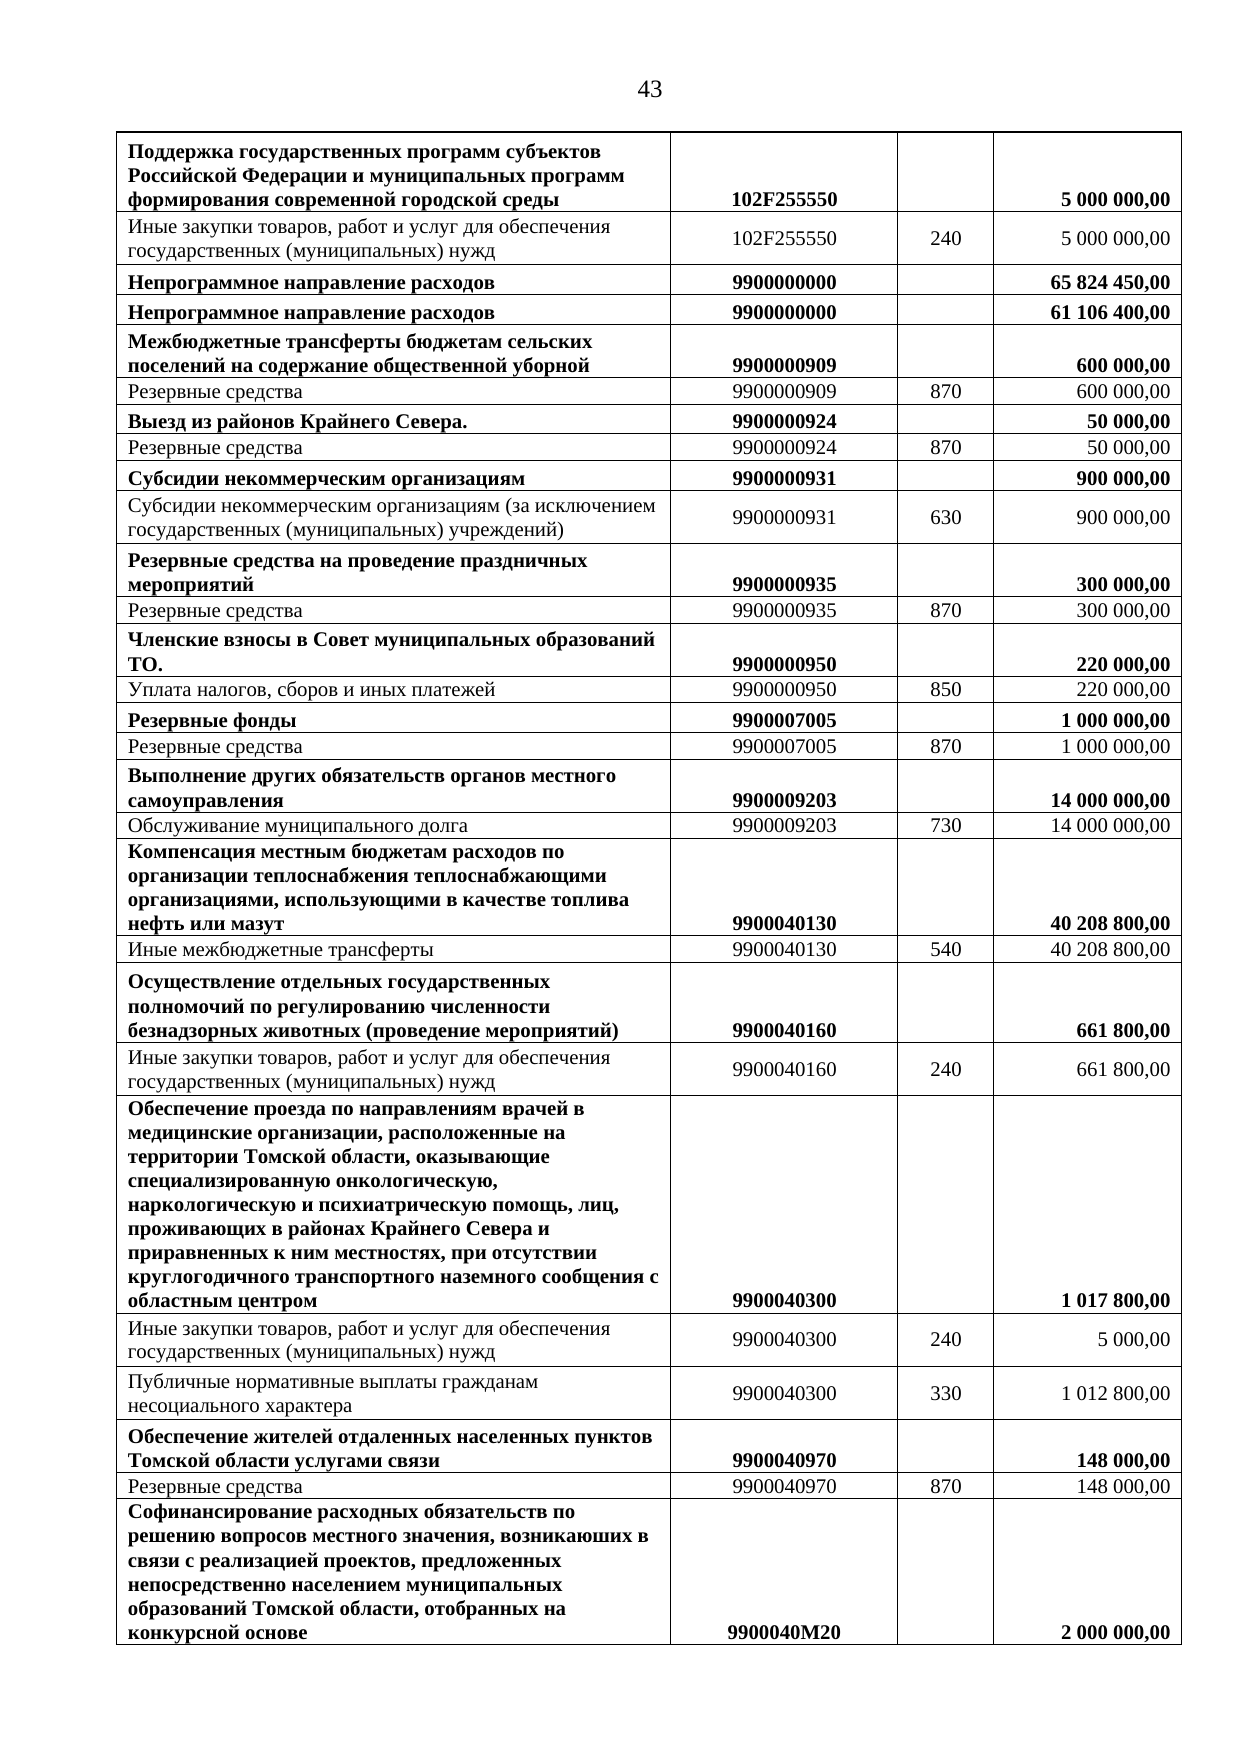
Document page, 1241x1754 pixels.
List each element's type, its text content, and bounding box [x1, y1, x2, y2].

table_cell 9900040300 [671, 1314, 897, 1366]
table_cell 9900040130 [671, 839, 897, 935]
table_cell 600 000,00 [994, 325, 1181, 377]
table_cell Выезд из районов Крайнего Севера. [117, 405, 670, 433]
table_cell 1 017 800,00 [994, 1096, 1181, 1312]
table_cell 9900009203 [671, 760, 897, 812]
table_cell 61 106 400,00 [994, 295, 1181, 324]
table_cell Резервные фонды [117, 703, 670, 732]
table_cell 9900000935 [671, 544, 897, 596]
table_cell [898, 133, 993, 211]
table_cell Осуществление отдельных государственных полномочий по регулированию численности безнадзорных животных (проведение мероприятий) [117, 963, 670, 1042]
table_cell 240 [898, 1314, 993, 1366]
table_cell 9900007005 [671, 733, 897, 758]
table_cell 40 208 800,00 [994, 936, 1181, 962]
table_cell Членские взносы в Совет муниципальных образований ТО. [117, 624, 670, 676]
table_cell Резервные средства [117, 733, 670, 758]
table_cell 9900000931 [671, 461, 897, 489]
table_cell 870 [898, 597, 993, 622]
table_cell 1 000 000,00 [994, 733, 1181, 758]
table_cell [898, 760, 993, 812]
table_cell Иные закупки товаров, работ и услуг для обеспечения государственных (муниципальных) нужд [117, 1314, 670, 1366]
table_cell 102F255550 [671, 133, 897, 211]
table_cell 9900040970 [671, 1420, 897, 1472]
table_cell 9900000931 [671, 491, 897, 543]
table_cell Выполнение других обязательств органов местного самоуправления [117, 760, 670, 812]
table_cell Обеспечение проезда по направлениям врачей в медицинские организации, расположенные на территории Томской области, оказывающие специализированную онкологическую, наркологическую и психиатрическую помощь, лиц, проживающих в районах Крайнего Севера и приравненных к ним местностях, при отсутствии круглогодичного транспортного наземного сообщения с областным центром [117, 1096, 670, 1312]
table_cell 9900000924 [671, 434, 897, 460]
table_cell Публичные нормативные выплаты гражданам несоциального характера [117, 1367, 670, 1419]
table_cell 9900009203 [671, 813, 897, 838]
table_cell [898, 461, 993, 489]
table_cell 5 000,00 [994, 1314, 1181, 1366]
table_cell 1 000 000,00 [994, 703, 1181, 732]
table_cell Обеспечение жителей отдаленных населенных пунктов Томской области услугами связи [117, 1420, 670, 1472]
table_cell [898, 1096, 993, 1312]
table_cell Резервные средства на проведение праздничных мероприятий [117, 544, 670, 596]
table_cell [898, 1499, 993, 1644]
table_cell 2 000 000,00 [994, 1499, 1181, 1644]
table_cell 9900040970 [671, 1473, 897, 1498]
table_cell 900 000,00 [994, 461, 1181, 489]
table_cell 148 000,00 [994, 1420, 1181, 1472]
table_cell [898, 1420, 993, 1472]
table_cell 220 000,00 [994, 624, 1181, 676]
table_cell 9900040300 [671, 1096, 897, 1312]
table_cell [898, 624, 993, 676]
table_cell 14 000 000,00 [994, 760, 1181, 812]
table_cell 5 000 000,00 [994, 212, 1181, 264]
table_cell 9900000950 [671, 624, 897, 676]
table_cell Иные закупки товаров, работ и услуг для обеспечения государственных (муниципальных) нужд [117, 1043, 670, 1095]
table_cell 870 [898, 378, 993, 403]
table_cell 540 [898, 936, 993, 962]
table_cell [898, 963, 993, 1042]
table_cell Резервные средства [117, 597, 670, 622]
table_cell 65 824 450,00 [994, 265, 1181, 294]
table_cell Резервные средства [117, 434, 670, 460]
table_cell [898, 405, 993, 433]
table_cell 870 [898, 1473, 993, 1498]
table_cell 900 000,00 [994, 491, 1181, 543]
table_cell 9900040160 [671, 1043, 897, 1095]
table_cell 630 [898, 491, 993, 543]
table_cell 148 000,00 [994, 1473, 1181, 1498]
table_cell [898, 839, 993, 935]
table_cell [898, 544, 993, 596]
table_cell 600 000,00 [994, 378, 1181, 403]
table_cell 870 [898, 434, 993, 460]
table_cell Непрограммное направление расходов [117, 295, 670, 324]
table_cell 9900000950 [671, 677, 897, 702]
table_cell 9900040160 [671, 963, 897, 1042]
table_cell [898, 265, 993, 294]
table_cell Межбюджетные трансферты бюджетам сельских поселений на содержание общественной уборной [117, 325, 670, 377]
table_cell Непрограммное направление расходов [117, 265, 670, 294]
table_cell Иные закупки товаров, работ и услуг для обеспечения государственных (муниципальных) нужд [117, 212, 670, 264]
table_cell 5 000 000,00 [994, 133, 1181, 211]
table_cell Субсидии некоммерческим организациям [117, 461, 670, 489]
table_cell 50 000,00 [994, 405, 1181, 433]
table_cell 9900040М20 [671, 1499, 897, 1644]
table_cell [898, 295, 993, 324]
table_cell Уплата налогов, сборов и иных платежей [117, 677, 670, 702]
table_cell 102F255550 [671, 212, 897, 264]
table_cell 870 [898, 733, 993, 758]
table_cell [117, 133, 670, 211]
table_cell 1 012 800,00 [994, 1367, 1181, 1419]
table_cell 661 800,00 [994, 1043, 1181, 1095]
table_cell 50 000,00 [994, 434, 1181, 460]
table_cell Субсидии некоммерческим организациям (за исключением государственных (муниципальных) учреждений) [117, 491, 670, 543]
table_cell Иные межбюджетные трансферты [117, 936, 670, 962]
table_cell 661 800,00 [994, 963, 1181, 1042]
table_cell 240 [898, 212, 993, 264]
table_cell Резервные средства [117, 1473, 670, 1498]
table_cell Компенсация местным бюджетам расходов по организации теплоснабжения теплоснабжающими организациями, использующими в качестве топлива нефть или мазут [117, 839, 670, 935]
table_cell 9900040300 [671, 1367, 897, 1419]
table_cell 9900000935 [671, 597, 897, 622]
table_cell 730 [898, 813, 993, 838]
table_cell [898, 703, 993, 732]
table_cell 300 000,00 [994, 544, 1181, 596]
table_cell 9900000000 [671, 265, 897, 294]
table_cell [898, 325, 993, 377]
table_cell 300 000,00 [994, 597, 1181, 622]
table_cell 9900000909 [671, 325, 897, 377]
table_cell 220 000,00 [994, 677, 1181, 702]
table_cell 14 000 000,00 [994, 813, 1181, 838]
table_cell 240 [898, 1043, 993, 1095]
table_cell 9900007005 [671, 703, 897, 732]
table_cell 850 [898, 677, 993, 702]
table_cell Софинансирование расходных обязательств по решению вопросов местного значения, возникаюших в связи с реализацией проектов, предложенных непосредственно населением муниципальных образований Томской области, отобранных на конкурсной основе [117, 1499, 670, 1644]
table_cell Обслуживание муниципального долга [117, 813, 670, 838]
table_cell Резервные средства [117, 378, 670, 403]
table_cell 9900000000 [671, 295, 897, 324]
table_cell 9900000909 [671, 378, 897, 403]
table_cell 9900040130 [671, 936, 897, 962]
table_cell 9900000924 [671, 405, 897, 433]
table_cell 40 208 800,00 [994, 839, 1181, 935]
table_cell 330 [898, 1367, 993, 1419]
